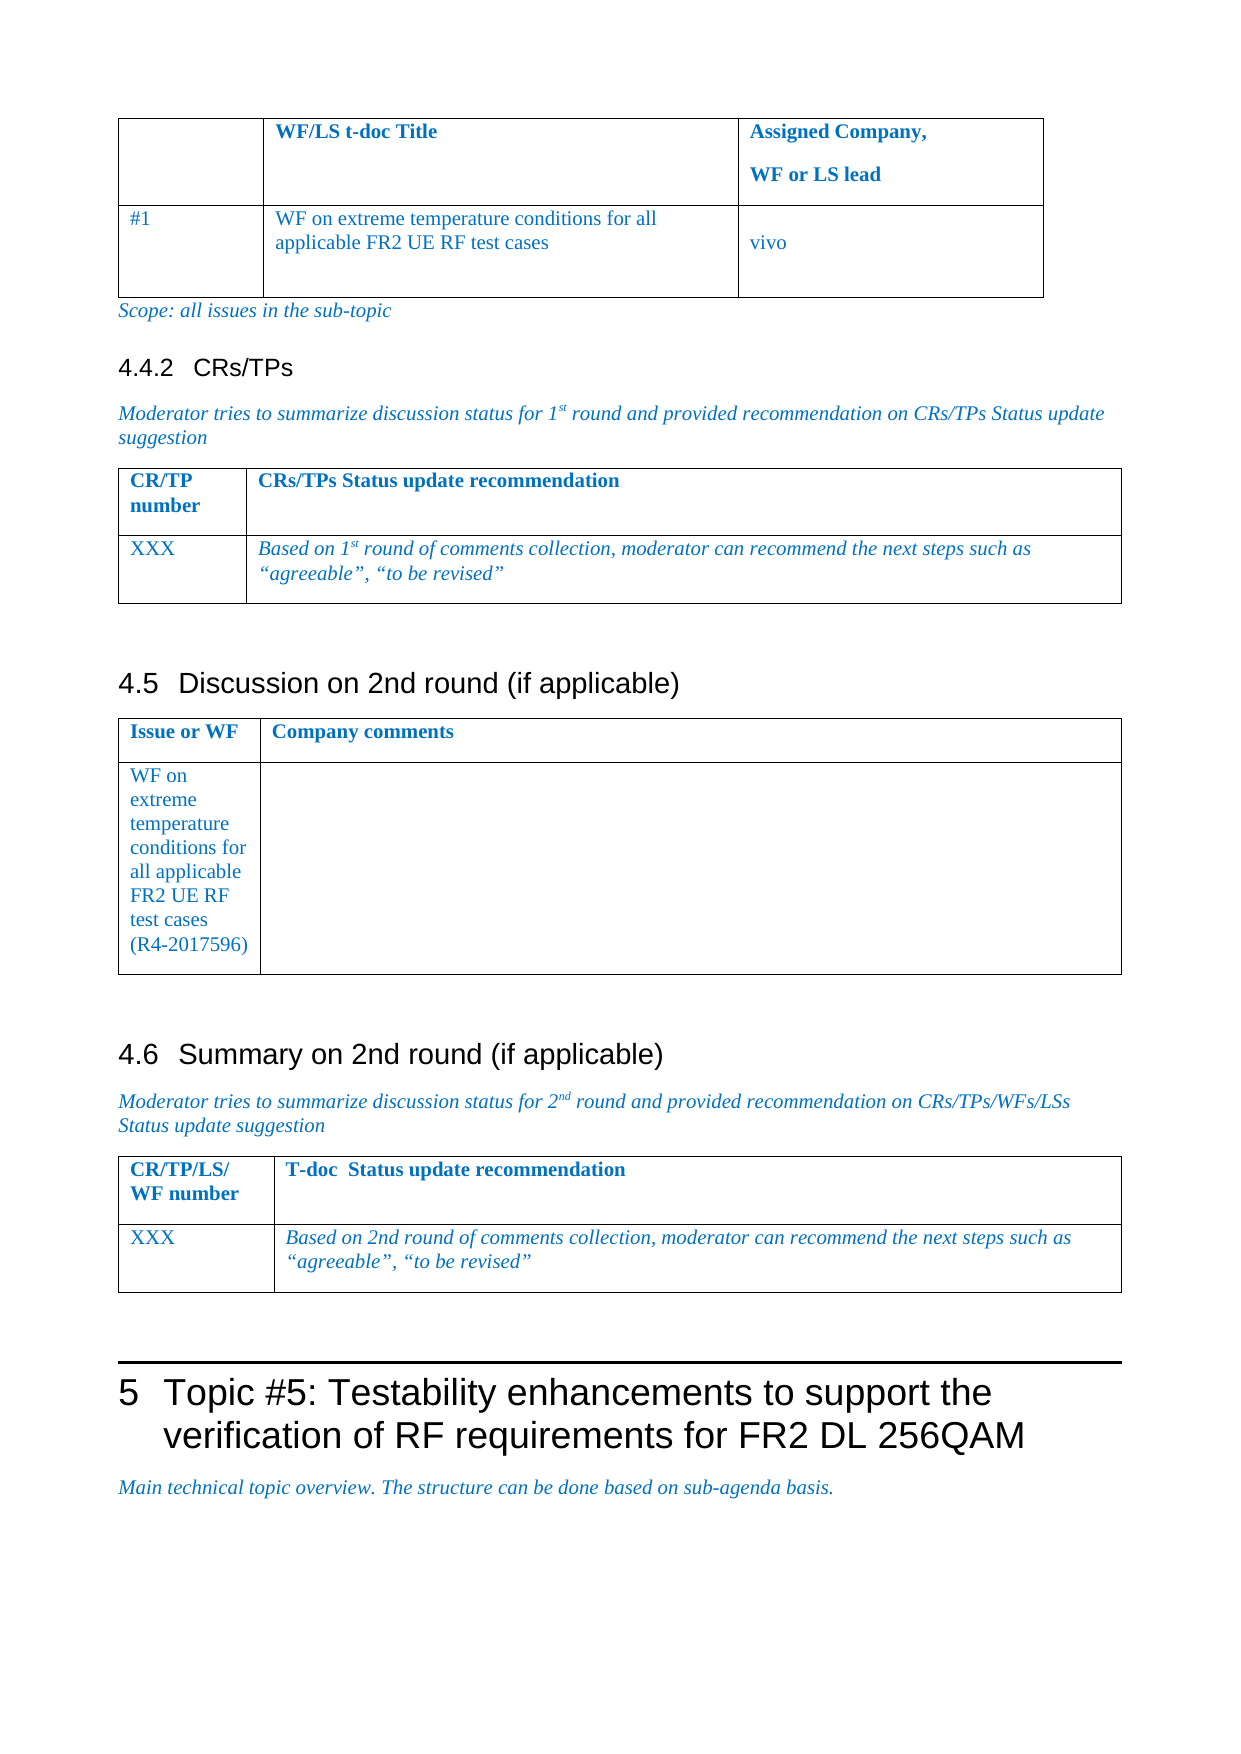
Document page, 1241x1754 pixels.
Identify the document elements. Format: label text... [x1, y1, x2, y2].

table_cell Based on 1st round of comments collection, moderator can recommend the next steps such as “agreeable”, “to be revised” [247, 536, 1121, 603]
table_header Company comments [261, 719, 1121, 762]
table_cell vivo [739, 206, 1043, 297]
table_cell Based on 2nd round of comments collection, moderator can recommend the next steps such as “agreeable”, “to be revised” [275, 1225, 1121, 1292]
table_header Assigned Company, WF or LS lead [739, 119, 1043, 205]
table_cell WF on extreme temperature conditions for all applicable FR2 UE RF test cases (R4-2017596) [119, 763, 260, 974]
subtitle CRs/TPs [118, 353, 1122, 382]
table_header CRs/TPs Status update recommendation [247, 469, 1121, 535]
table_header Issue or WF [119, 719, 260, 762]
table_cell XXX [119, 536, 246, 603]
table_header T-doc Status update recommendation [275, 1157, 1121, 1224]
subtitle Summary on 2nd round (if applicable) [118, 1037, 1122, 1070]
text Moderator tries to summarize discussion status for 1st round and provided recommendation on CRs/TPs Status update suggestion [118, 401, 1122, 449]
subtitle Topic #5: Testability enhancements to support the verification of RF requirements for FR2 DL 256QAM [118, 1364, 1122, 1456]
text Scope: all issues in the sub-topic [118, 298, 1122, 322]
table_cell XXX [119, 1225, 274, 1292]
table_header WF/LS t-doc Title [264, 119, 738, 205]
table_header CR/TP/LS/WF number [119, 1157, 274, 1224]
text Moderator tries to summarize discussion status for 2nd round and provided recommendation on CRs/TPs/WFs/LSs Status update suggestion [118, 1089, 1122, 1137]
table_cell [261, 763, 1121, 974]
table_header CR/TP number [119, 469, 246, 535]
table_cell WF on extreme temperature conditions for all applicable FR2 UE RF test cases [264, 206, 738, 297]
table_header [119, 119, 263, 205]
table_cell #1 [119, 206, 263, 297]
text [118, 1475, 1122, 1499]
subtitle Discussion on 2nd round (if applicable) [118, 666, 1122, 699]
